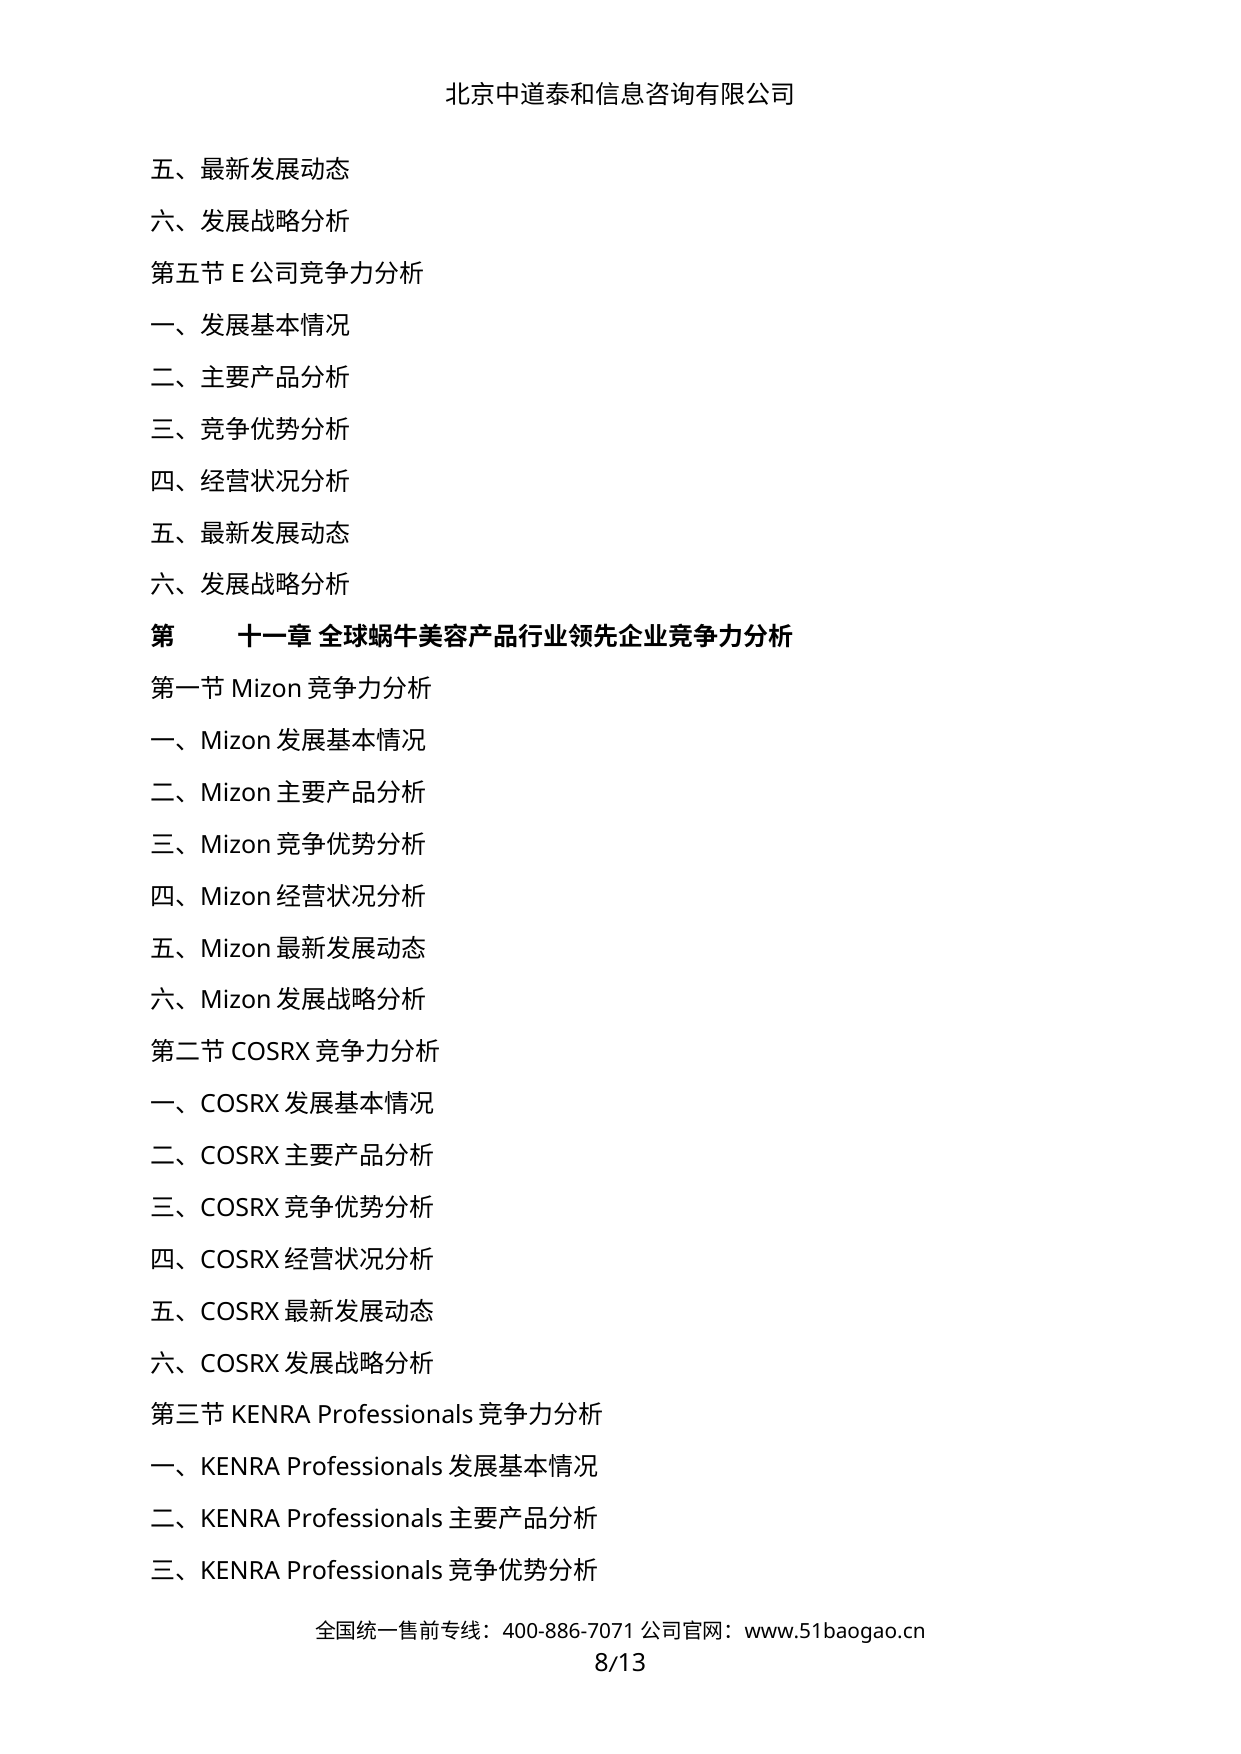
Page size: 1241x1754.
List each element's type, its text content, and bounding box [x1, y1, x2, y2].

text 三、竞争优势分析 [150, 409, 1090, 446]
text 第一节 Mizon竞争力分析 [150, 669, 1090, 705]
text 五、最新发展动态 [150, 150, 1090, 186]
text 三、COSRX竞争优势分析 [150, 1187, 1090, 1224]
text 六、COSRX发展战略分析 [150, 1343, 1090, 1379]
text 四、Mizon经营状况分析 [150, 876, 1090, 912]
text 第二节 COSRX竞争力分析 [150, 1032, 1090, 1068]
text 一、Mizon发展基本情况 [150, 721, 1090, 757]
text 第三节 KENRA Professionals竞争力分析 [150, 1395, 1090, 1431]
text 一、KENRA Professionals发展基本情况 [150, 1447, 1090, 1483]
text 一、发展基本情况 [150, 306, 1090, 342]
text 四、COSRX经营状况分析 [150, 1239, 1090, 1276]
text 二、COSRX主要产品分析 [150, 1136, 1090, 1172]
text 一、COSRX发展基本情况 [150, 1084, 1090, 1120]
text 五、最新发展动态 [150, 513, 1090, 549]
text 三、Mizon竞争优势分析 [150, 824, 1090, 861]
text 五、Mizon最新发展动态 [150, 928, 1090, 964]
text 第五节 E公司竞争力分析 [150, 254, 1090, 290]
text 六、发展战略分析 [150, 202, 1090, 238]
text 六、Mizon发展战略分析 [150, 980, 1090, 1016]
text 三、KENRA Professionals竞争优势分析 [150, 1551, 1090, 1587]
text 五、COSRX最新发展动态 [150, 1291, 1090, 1327]
text 二、主要产品分析 [150, 357, 1090, 394]
text 二、KENRA Professionals主要产品分析 [150, 1499, 1090, 1535]
text 第 十一章 全球蜗牛美容产品行业领先企业竞争力分析 [150, 617, 1090, 653]
text 四、经营状况分析 [150, 461, 1090, 497]
text 六、发展战略分析 [150, 565, 1090, 601]
text 二、Mizon主要产品分析 [150, 772, 1090, 809]
